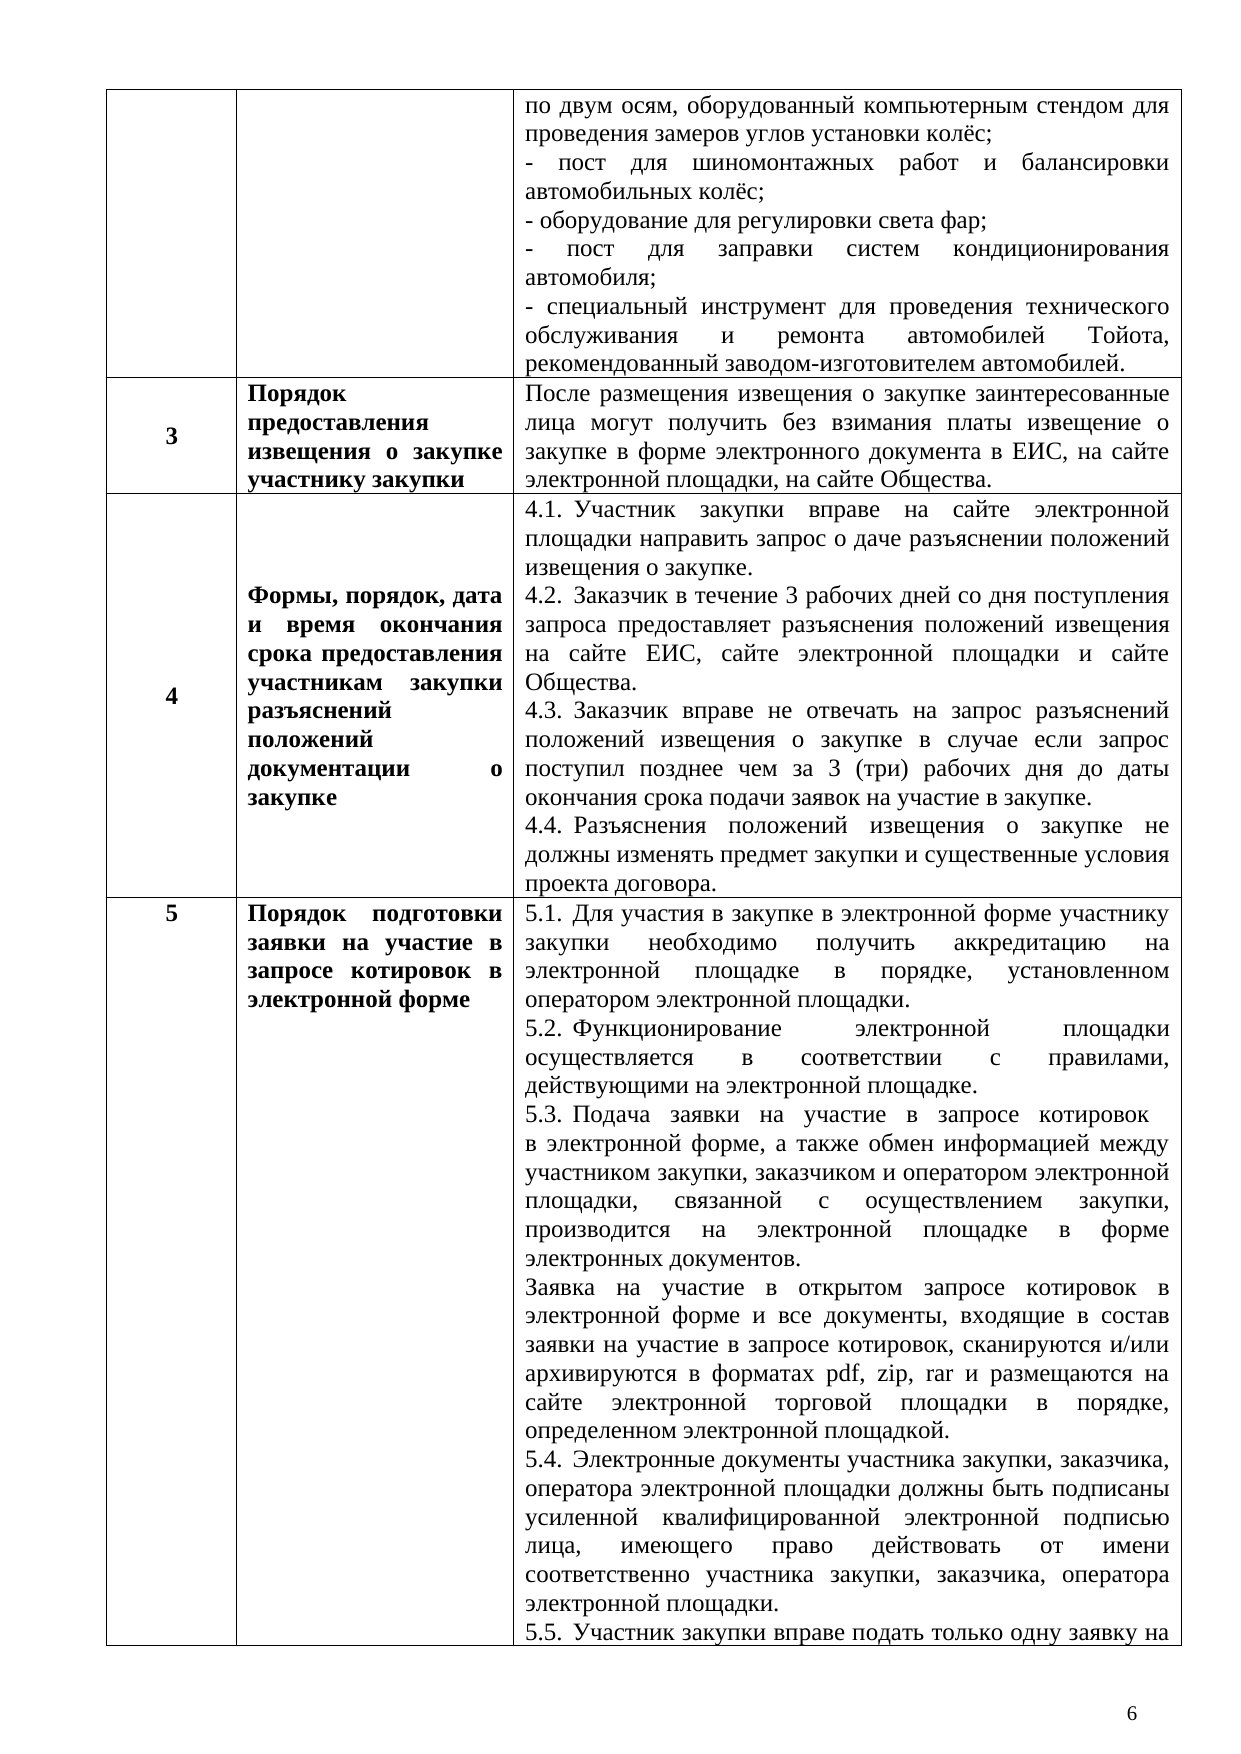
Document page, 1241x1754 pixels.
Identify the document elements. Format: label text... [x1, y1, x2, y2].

table_cell После размещения извещения о закупке заинтересованные лица могут получить без взимания платы извещение о закупке в форме электронного документа в ЕИС, на сайте электронной площадки, на сайте Общества. [514, 378, 1181, 493]
table_cell Формы, порядок, дата и время окончания срока предоставления участникам закупки разъяснений положений документации о закупке [237, 494, 513, 897]
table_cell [237, 90, 513, 377]
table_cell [514, 90, 1181, 377]
table_cell Порядок предоставления извещения о закупке участнику закупки [237, 378, 513, 493]
table_cell 4 [107, 494, 236, 897]
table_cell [514, 898, 1181, 1645]
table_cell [237, 898, 513, 1645]
table_cell 3 [107, 378, 236, 493]
table_cell Участник закупки вправе на сайте электронной площадки направить запрос о даче разъяснении положений извещения о закупке. Заказчик в течение 3 рабочих дней со дня поступления запроса предоставляет разъяснения положений извещения на сайте ЕИС, сайте электронной площадки и сайте Общества. Заказчик вправе не отвечать на запрос разъяснений положений извещения о закупке в случае если запрос поступил позднее чем за 3 (три) рабочих дня до даты окончания срока подачи заявок на участие в закупке. Разъяснения положений извещения о закупке не должны изменять предмет закупки и существенные условия проекта договора. [514, 494, 1181, 897]
table_cell 5 [107, 898, 236, 1645]
table_cell [107, 90, 236, 377]
